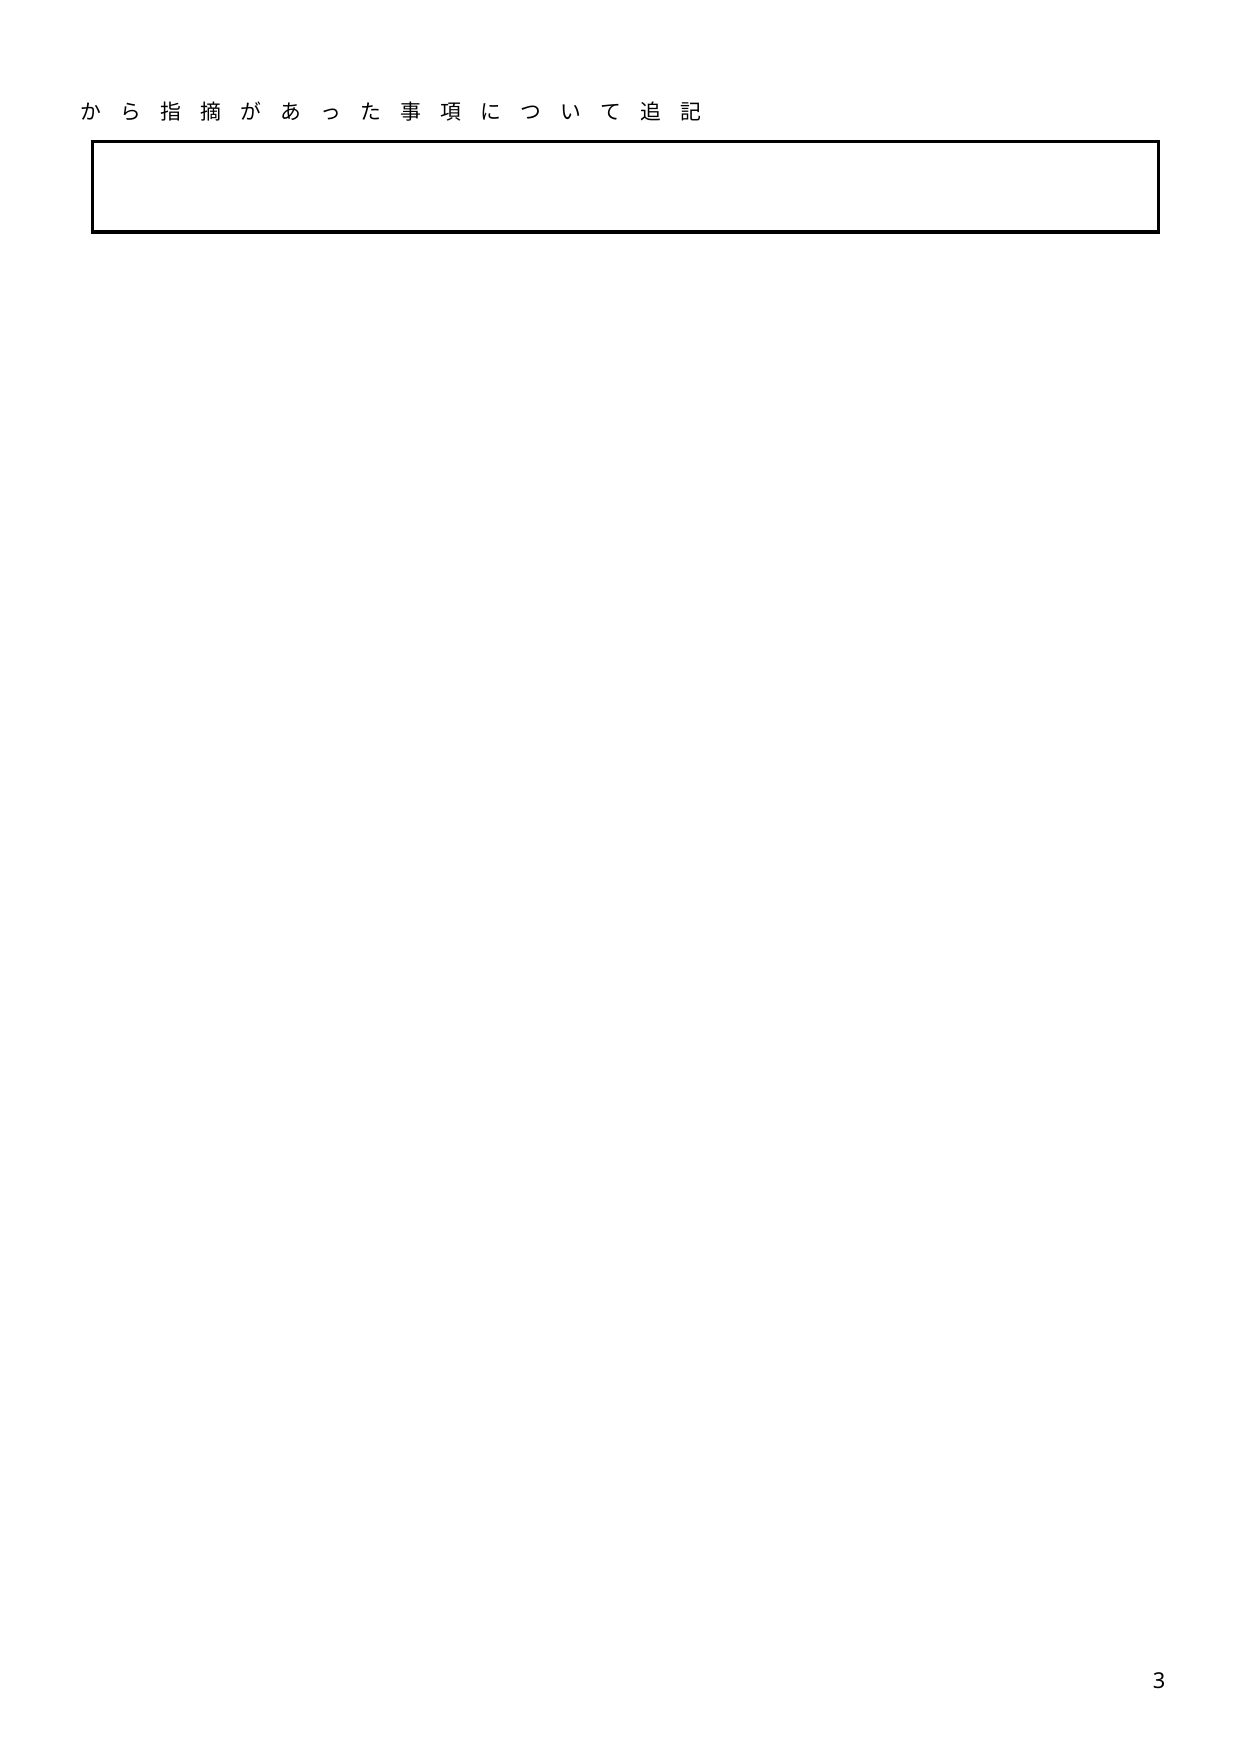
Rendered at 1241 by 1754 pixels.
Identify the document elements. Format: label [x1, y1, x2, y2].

text [80, 81, 1160, 140]
table_header [94, 143, 1157, 230]
